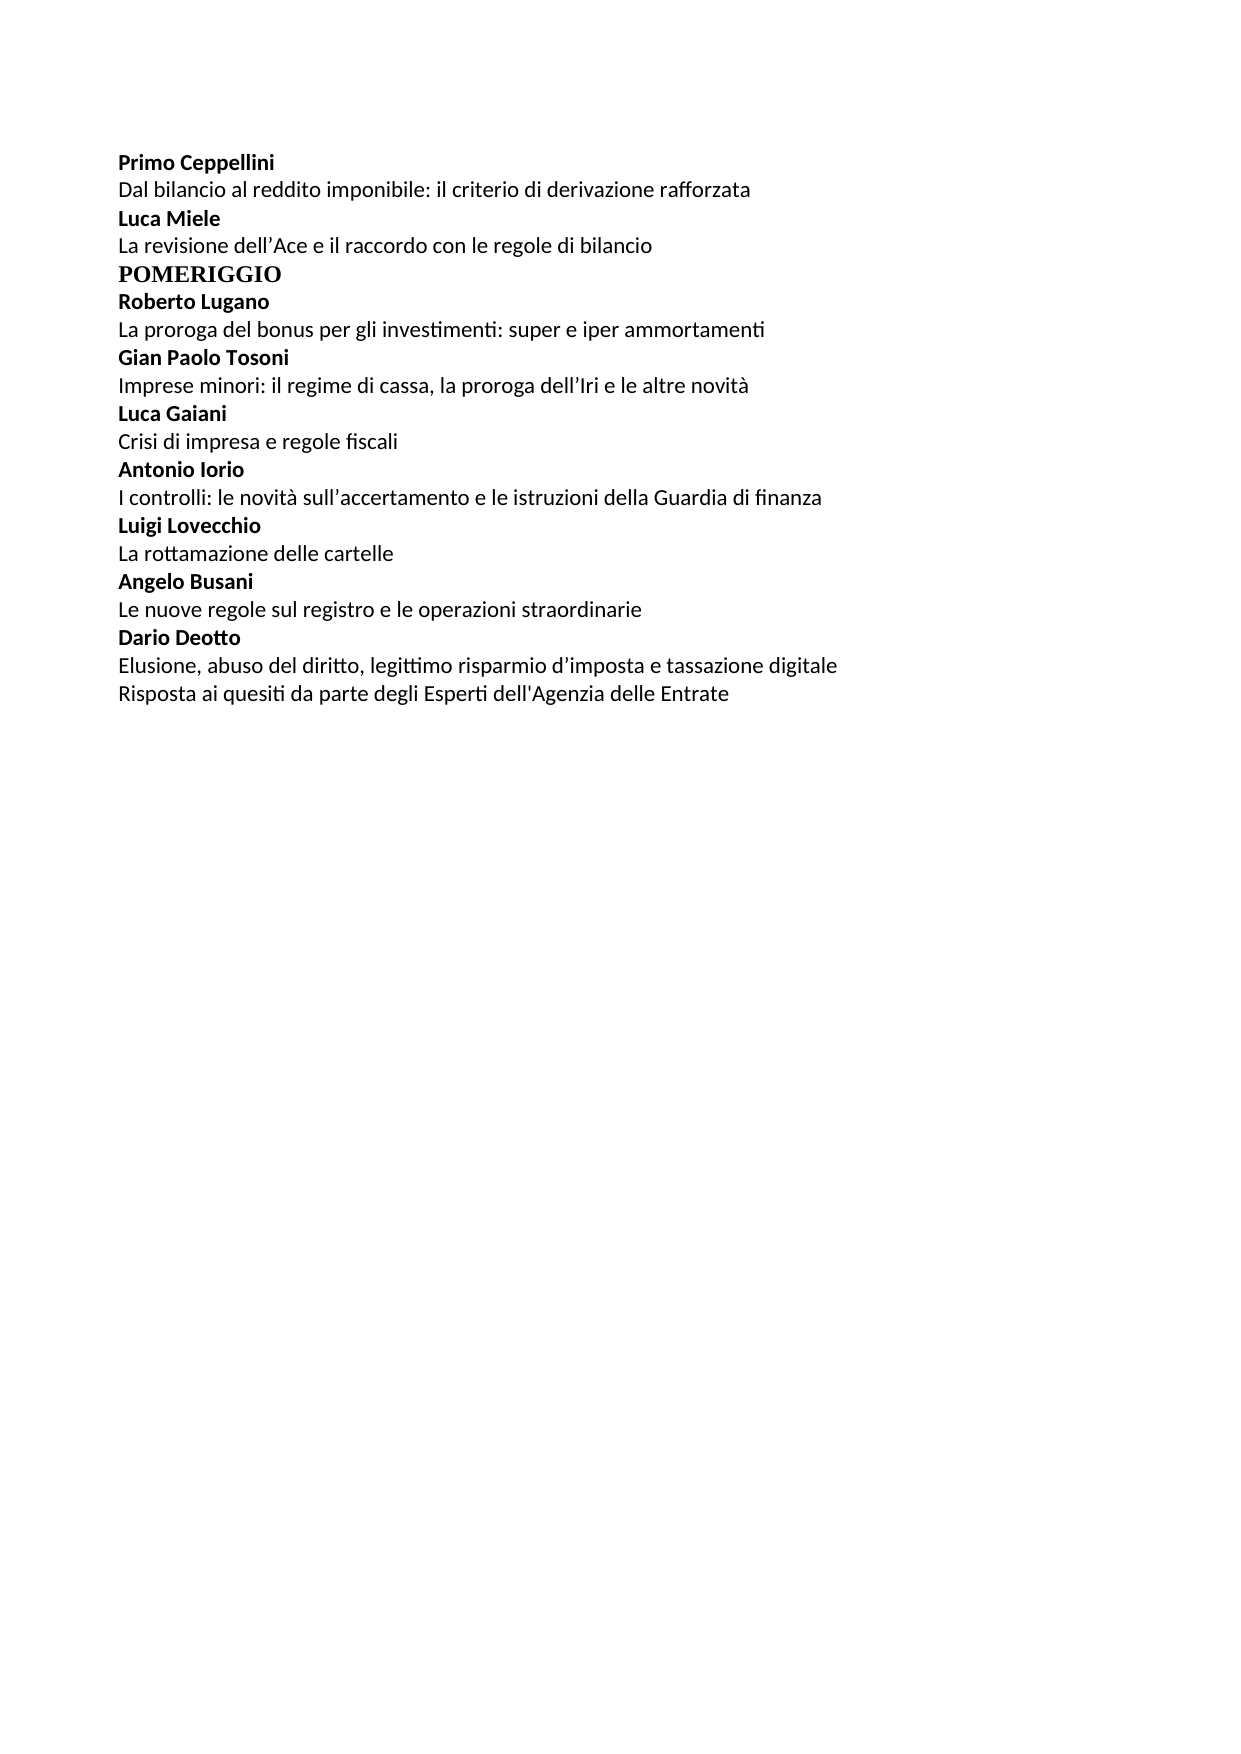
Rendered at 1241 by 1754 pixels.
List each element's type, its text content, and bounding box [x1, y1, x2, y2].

text Antonio Iorio [118, 455, 1122, 483]
text I controlli: le novità sull’accertamento e le istruzioni della Guardia di finanza [118, 483, 1122, 511]
text Primo Ceppellini [118, 148, 1122, 176]
text POMERIGGIO [118, 260, 1122, 287]
text Risposta ai quesiti da parte degli Esperti dell'Agenzia delle Entrate [118, 679, 1122, 708]
text Elusione, abuso del diritto, legittimo risparmio d’imposta e tassazione digitale [118, 652, 1122, 679]
text Dal bilancio al reddito imponibile: il criterio di derivazione rafforzata [118, 176, 1122, 204]
text La rottamazione delle cartelle [118, 539, 1122, 567]
text Dario Deotto [118, 623, 1122, 652]
text La revisione dell’Ace e il raccordo con le regole di bilancio [118, 232, 1122, 260]
text Luigi Lovecchio [118, 511, 1122, 539]
text Imprese minori: il regime di cassa, la proroga dell’Iri e le altre novità [118, 371, 1122, 399]
text La proroga del bonus per gli investimenti: super e iper ammortamenti [118, 315, 1122, 343]
text Luca Miele [118, 204, 1122, 232]
text Gian Paolo Tosoni [118, 343, 1122, 371]
text Angelo Busani [118, 567, 1122, 596]
text Le nuove regole sul registro e le operazioni straordinarie [118, 596, 1122, 623]
text Roberto Lugano [118, 287, 1122, 315]
text Crisi di impresa e regole fiscali [118, 427, 1122, 455]
text Luca Gaiani [118, 399, 1122, 427]
